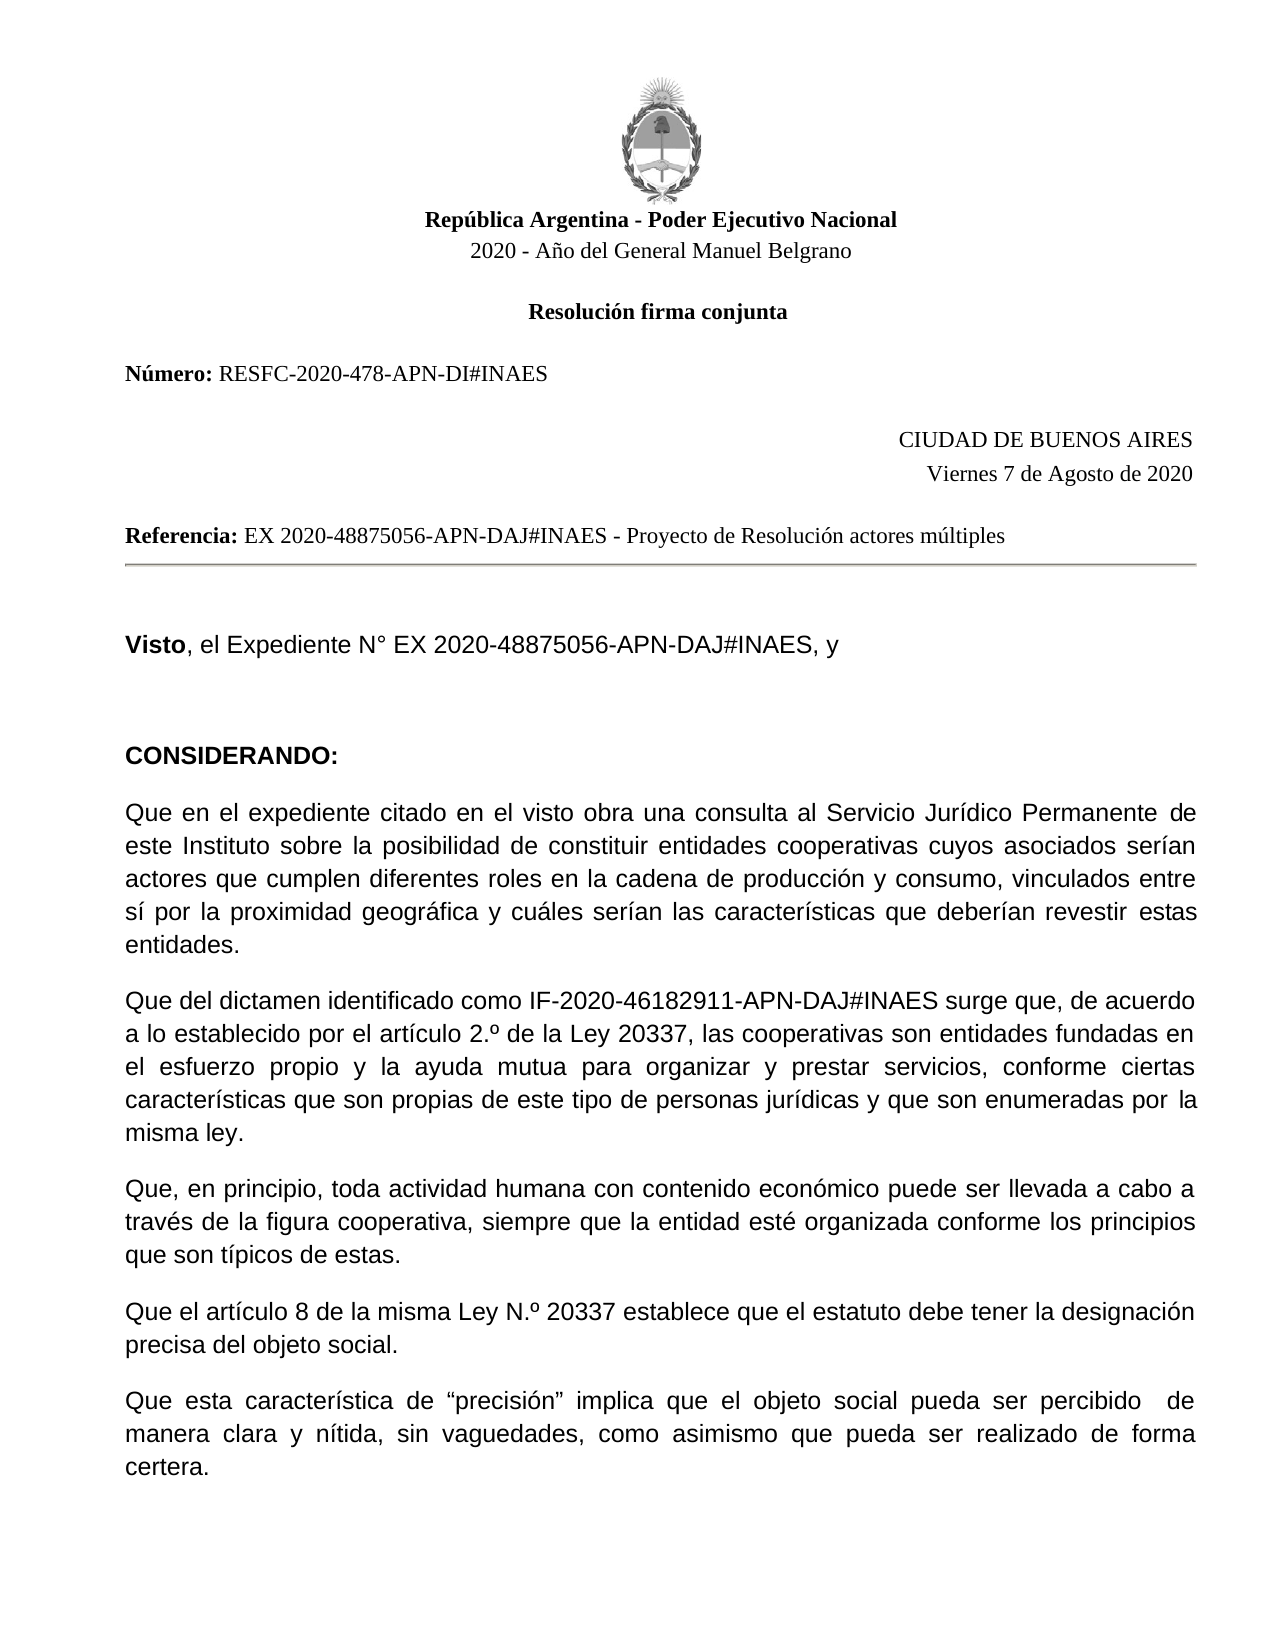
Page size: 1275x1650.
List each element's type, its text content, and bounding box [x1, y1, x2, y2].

subtitle CONSIDERANDO: [125, 741, 1208, 770]
text Que, en principio, toda actividad humana con contenido económico puede ser llevada a cabo a través de la figura cooperativa, siempre que la entidad esté organizada conforme los principios que son típicos de estas. [125, 1174, 1197, 1269]
text CIUDAD DE BUENOS AIRES [114, 426, 1193, 452]
text 2020 - Año del General Manuel Belgrano [266, 237, 1056, 263]
text Que el artículo 8 de la misma Ley N.º 20337 establece que el estatuto debe tener la designación precisa del objeto social. [125, 1297, 1197, 1358]
text Viernes 7 de Agosto de 2020 [114, 460, 1193, 487]
text República Argentina - Poder Ejecutivo Nacional [266, 207, 1056, 233]
text Resolución firma conjunta Número: RESFC-2020-478-APN-DI#INAES [125, 298, 849, 386]
picture [621, 77, 702, 205]
text Que del dictamen identificado como IF-2020-46182911-APN-DAJ#INAES surge que, de acuerdo a lo establecido por el artículo 2.º de la Ley 20337, las cooperativas son entidades fundadas en el esfuerzo propio y la ayuda mutua para organizar y prestar servicios, conforme ciertas características que son propias de este tipo de personas jurídicas y que son enumeradas por la misma ley. [125, 986, 1197, 1147]
text Visto, el Expediente N° EX 2020-48875056-APN-DAJ#INAES, y [125, 630, 1208, 659]
text Que esta característica de “precisión” implica que el objeto social pueda ser percibido de manera clara y nítida, sin vaguedades, como asimismo que pueda ser realizado de forma certera. [125, 1386, 1197, 1481]
text Referencia: EX 2020-48875056-APN-DAJ#INAES - Proyecto de Resolución actores múltiples [125, 522, 1208, 548]
text Que en el expediente citado en el visto obra una consulta al Servicio Jurídico Permanente de este Instituto sobre la posibilidad de constituir entidades cooperativas cuyos asociados serían actores que cumplen diferentes roles en la cadena de producción y consumo, vinculados entre sí por la proximidad geográfica y cuáles serían las características que deberían revestir estas entidades. [125, 798, 1197, 959]
